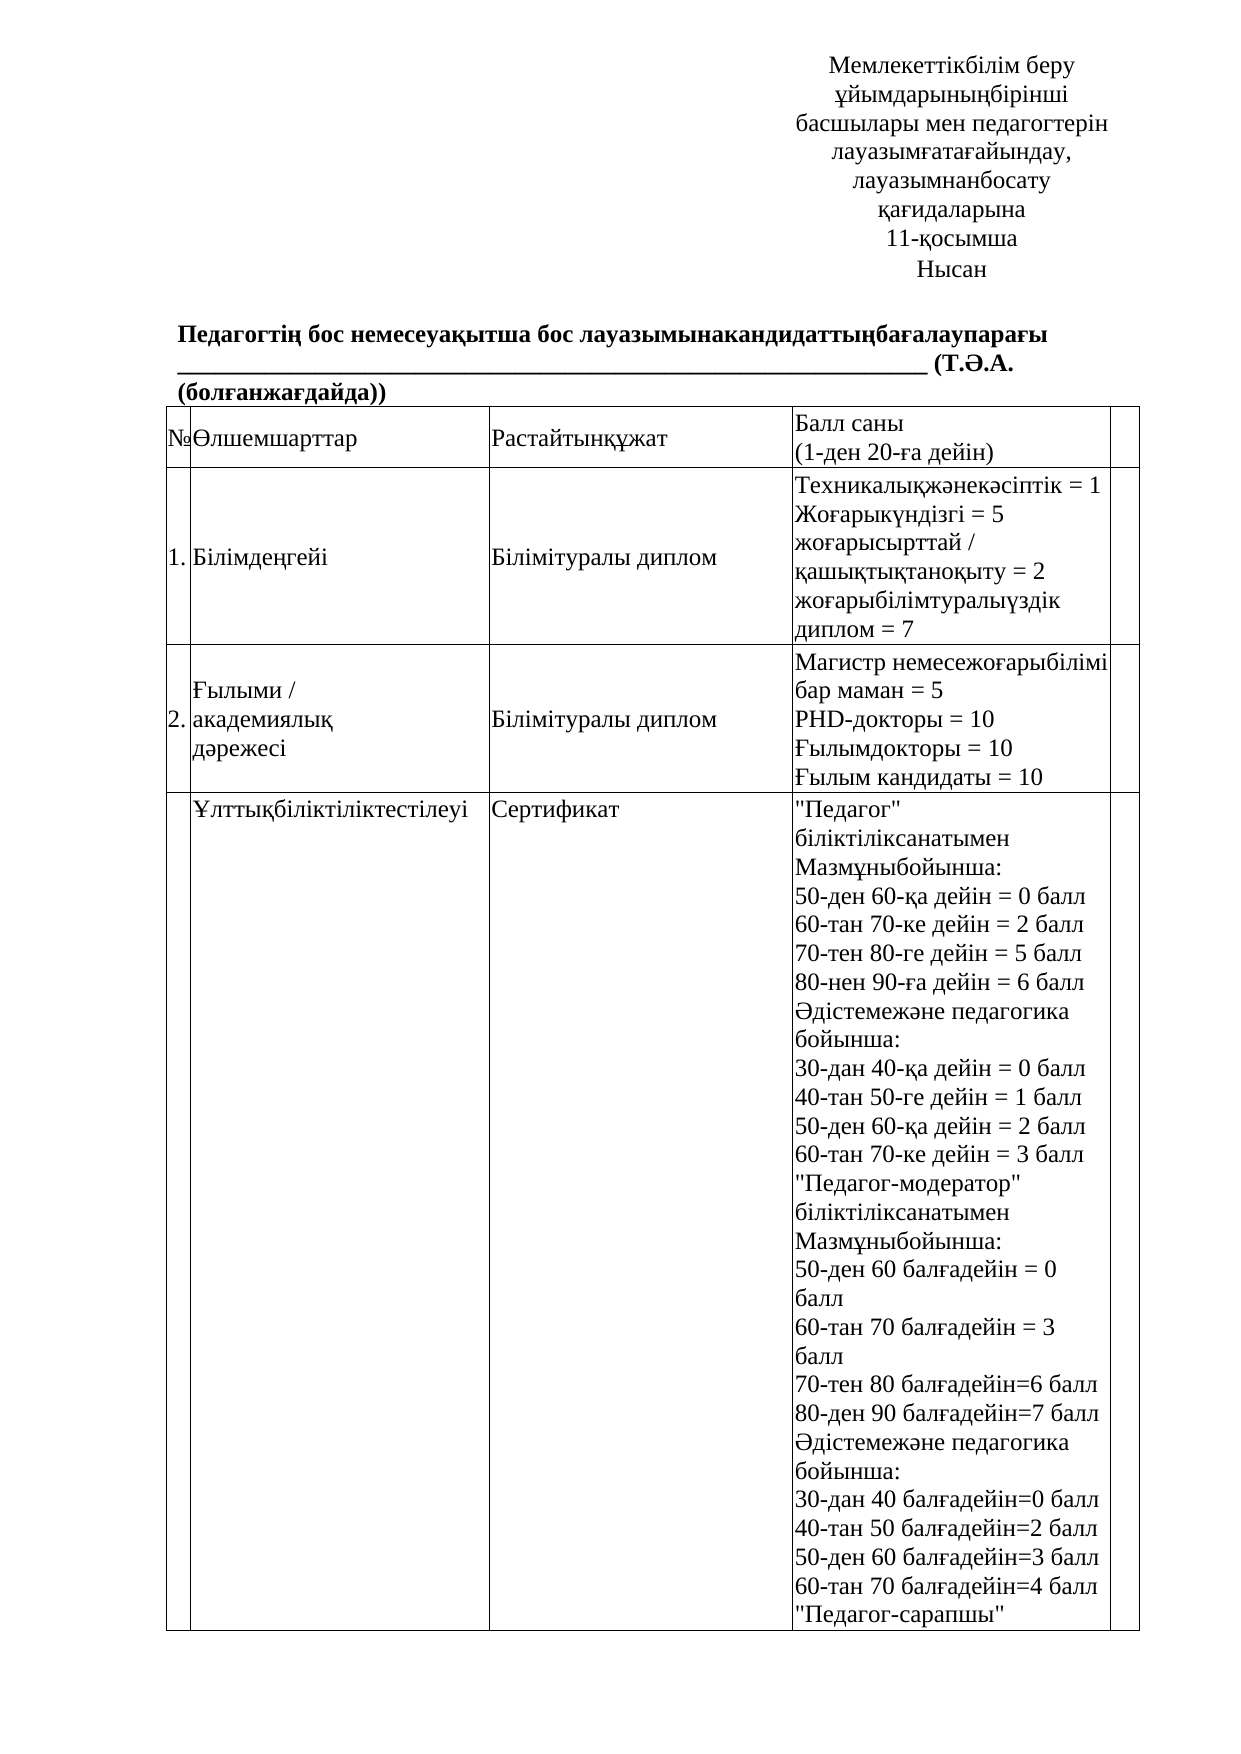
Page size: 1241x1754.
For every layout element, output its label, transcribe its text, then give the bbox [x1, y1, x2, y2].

table_cell [1111, 468, 1139, 644]
table_cell Сертификат [490, 793, 792, 1630]
table_header Мемлекеттікбілім беру ұйымдарыныңбірінші басшылары мен педагогтерін лауазымғатағайындау, лауазымнанбосату қағидаларына 11-қосымша [770, 49, 1133, 253]
table_cell Білімдеңгейі [191, 468, 489, 644]
table_cell 2. [167, 645, 190, 792]
table_cell [1111, 793, 1139, 1630]
table_cell Нысан [770, 253, 1133, 285]
table_cell Білімітуралы диплом [490, 468, 792, 644]
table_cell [793, 793, 1110, 1630]
table_cell 1. [167, 468, 190, 644]
table_cell Техникалықжәнекәсіптік = 1 Жоғарыкүндізгі = 5 жоғарысырттай / қашықтықтаноқыту = 2 жоғарыбілімтуралыүздік диплом = 7 [793, 468, 1110, 644]
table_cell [191, 793, 489, 1630]
text Педагогтің бос немесеуақытша бос лауазымынакандидаттыңбағалаупарағы ____________________________________________________________ (Т.Ә.А. (болғанжағдайда)) [177, 319, 1152, 406]
table_header Балл саны (1-ден 20-ға дейін) [793, 407, 1110, 467]
table_header Өлшемшарттар [191, 407, 489, 467]
table_cell Ғылыми / академиялық дәрежесі [191, 645, 489, 792]
table_cell Магистр немесежоғарыбілімі бар маман = 5 PHD-докторы = 10 Ғылымдокторы = 10 Ғылым кандидаты = 10 [793, 645, 1110, 792]
table_cell [1111, 645, 1139, 792]
table_cell [167, 793, 190, 1630]
table_header № [167, 407, 190, 467]
table_header Растайтынқұжат [490, 407, 792, 467]
table_cell Білімітуралы диплом [490, 645, 792, 792]
table_header [1111, 407, 1139, 467]
